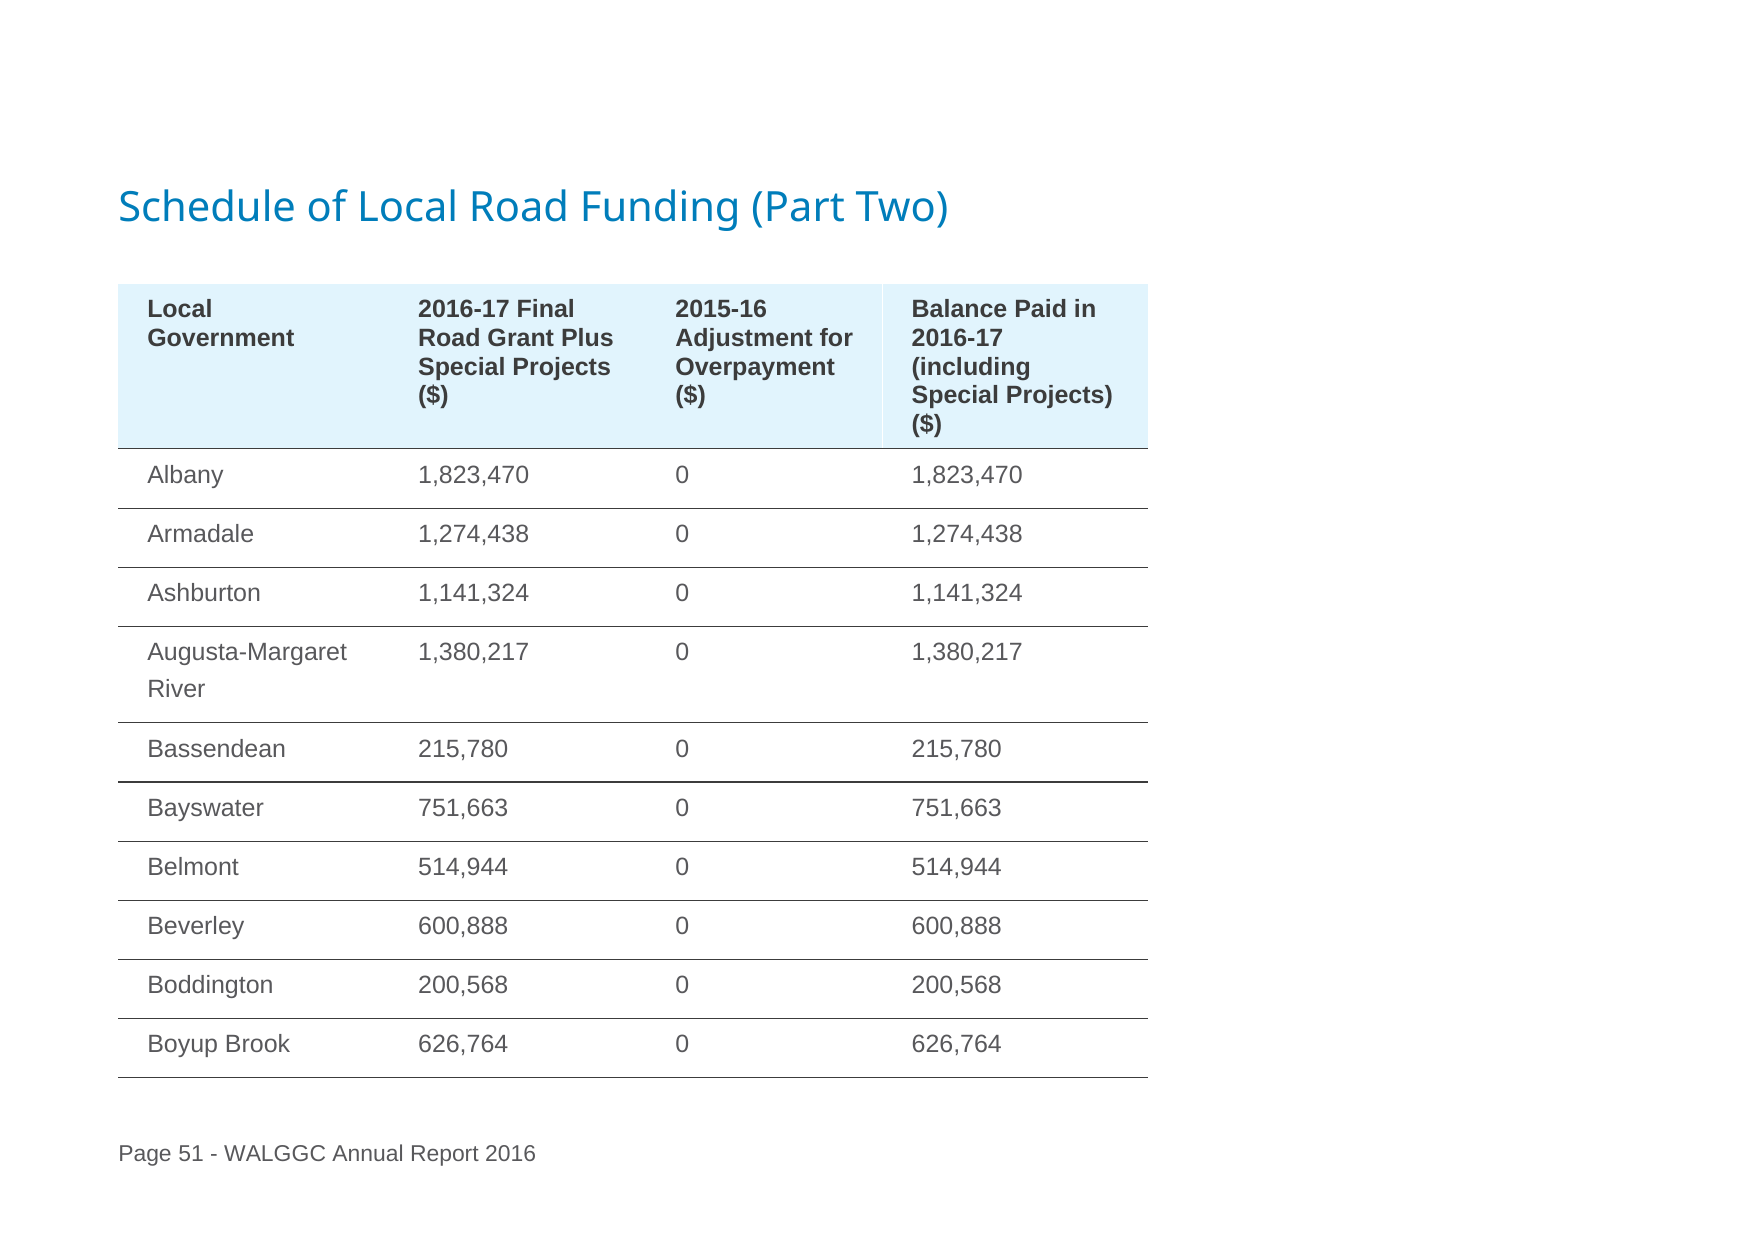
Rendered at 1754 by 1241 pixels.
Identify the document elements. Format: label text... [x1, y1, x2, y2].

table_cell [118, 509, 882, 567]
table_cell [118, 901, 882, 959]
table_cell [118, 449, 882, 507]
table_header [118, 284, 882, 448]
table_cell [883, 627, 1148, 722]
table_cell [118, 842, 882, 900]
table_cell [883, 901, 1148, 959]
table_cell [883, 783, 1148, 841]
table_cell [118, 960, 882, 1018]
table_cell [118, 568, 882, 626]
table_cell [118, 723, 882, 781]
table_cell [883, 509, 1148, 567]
subtitle Schedule of Local Road Funding (Part Two) [118, 177, 1636, 234]
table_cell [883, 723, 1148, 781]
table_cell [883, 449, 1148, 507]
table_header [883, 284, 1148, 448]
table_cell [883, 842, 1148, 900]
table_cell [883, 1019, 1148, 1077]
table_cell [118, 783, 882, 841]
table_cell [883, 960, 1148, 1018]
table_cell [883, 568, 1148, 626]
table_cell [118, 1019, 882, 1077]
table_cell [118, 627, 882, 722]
